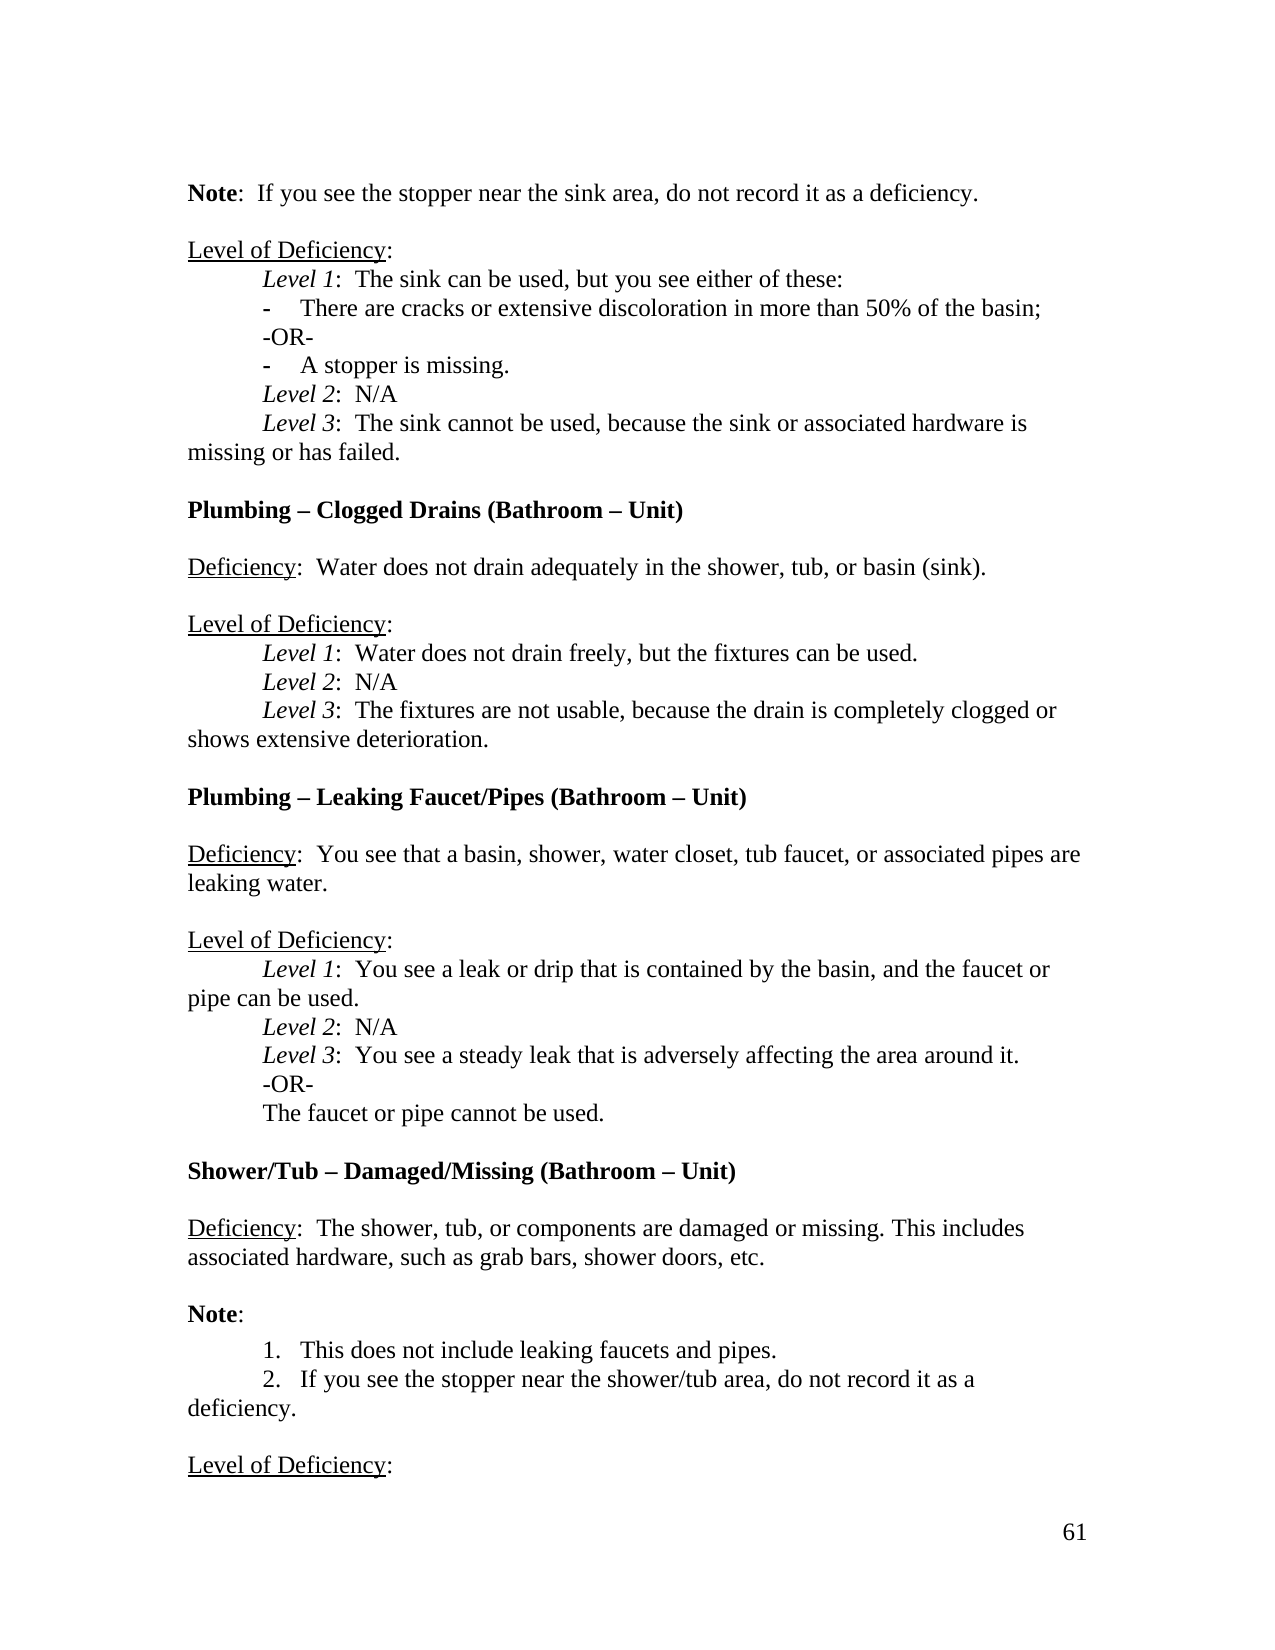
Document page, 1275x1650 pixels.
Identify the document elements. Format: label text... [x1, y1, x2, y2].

text Level 3: The sink cannot be used, because the sink or associated hardware is missing or has failed. [187, 408, 1079, 465]
text Level 3: The fixtures are not usable, because the drain is completely clogged or shows extensive deterioration. [187, 695, 1079, 753]
text The faucet or pipe cannot be used. [262, 1098, 1100, 1127]
subtitle Plumbing – Leaking Faucet/Pipes (Bathroom – Unit) [187, 782, 1100, 811]
text Level of Deficiency: [187, 235, 1100, 264]
list If you see the stopper near the shower/tub area, do not record it as a [262, 1364, 1100, 1393]
text Deficiency: Water does not drain adequately in the shower, tub, or basin (sink). [187, 552, 1100, 581]
list This does not include leaking faucets and pipes. [262, 1335, 1100, 1364]
text Level 1: The sink can be used, but you see either of these: [262, 264, 1100, 293]
text -OR- [262, 322, 1100, 350]
text Level 2: N/A [262, 1012, 1100, 1041]
text Deficiency: You see that a basin, shower, water closet, tub faucet, or associated pipes are leaking water. [187, 839, 1084, 897]
text Level 1: Water does not drain freely, but the fixtures can be used. [262, 638, 1100, 667]
text deficiency. [187, 1393, 1100, 1421]
text Deficiency: The shower, tub, or components are damaged or missing. This includes associated hardware, such as grab bars, shower doors, etc. [187, 1213, 1079, 1271]
text Level of Deficiency: [187, 1450, 1100, 1479]
subtitle Note: [187, 1299, 244, 1328]
subtitle Plumbing – Clogged Drains (Bathroom – Unit) [187, 495, 1100, 523]
text Level 2: N/A [262, 667, 1100, 695]
text Level 2: N/A [262, 379, 1100, 408]
list There are cracks or extensive discoloration in more than 50% of the basin; [262, 293, 1100, 322]
text -OR- [262, 1069, 1100, 1098]
subtitle Shower/Tub – Damaged/Missing (Bathroom – Unit) [187, 1156, 1100, 1185]
text Level of Deficiency: [187, 926, 1100, 954]
text Level 3: You see a steady leak that is adversely affecting the area around it. [262, 1041, 1100, 1069]
text Level of Deficiency: [187, 609, 1100, 638]
list A stopper is missing. [262, 350, 1100, 379]
text Note: If you see the stopper near the sink area, do not record it as a deficiency. [187, 178, 1100, 207]
text Level 1: You see a leak or drip that is contained by the basin, and the faucet or pipe can be used. [187, 954, 1079, 1012]
